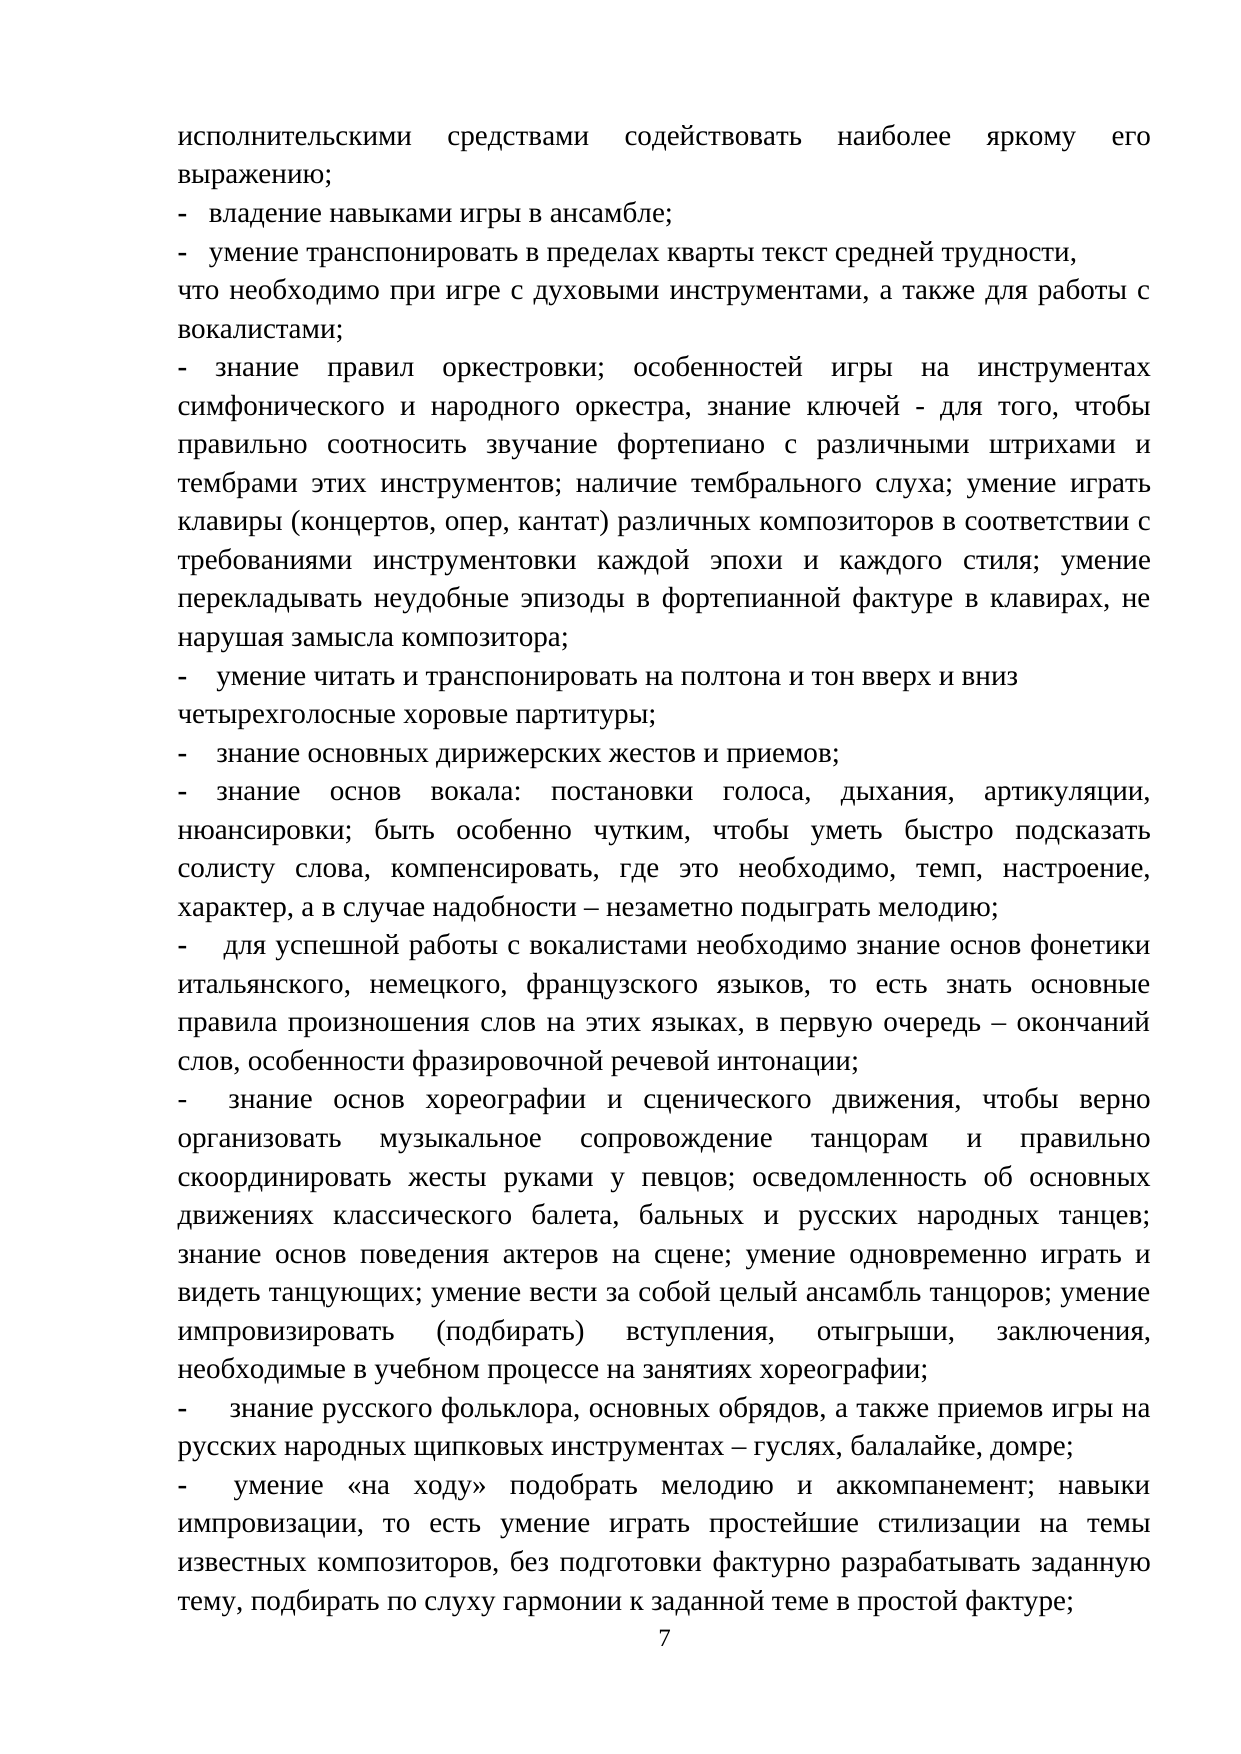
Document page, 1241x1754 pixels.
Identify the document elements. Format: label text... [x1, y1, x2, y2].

text - знание основных дирижерских жестов и приемов; [177, 735, 1152, 768]
text - знание русского фольклора, основных обрядов, а также приемов игры на русских народных щипковых инструментах – гуслях, балалайке, домре; [177, 1390, 1152, 1462]
text - для успешной работы с вокалистами необходимо знание основ фонетики итальянского, немецкого, французского языков, то есть знать основные правила произношения слов на этих языках, в первую очередь – окончаний слов, особенности фразировочной речевой интонации; [177, 927, 1152, 1077]
text четырехголосные хоровые партитуры; [177, 696, 1152, 730]
text - знание правил оркестровки; особенностей игры на инструментах симфонического и народного оркестра, знание ключей - для того, чтобы правильно соотносить звучание фортепиано с различными штрихами и тембрами этих инструментов; наличие тембрального слуха; умение играть клавиры (концертов, опер, кантат) различных композиторов в соответствии с требованиями инструментовки каждой эпохи и каждого стиля; умение перекладывать неудобные эпизоды в фортепианной фактуре в клавирах, не нарушая замысла композитора; [177, 349, 1152, 653]
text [177, 118, 1152, 190]
text что необходимо при игре с духовыми инструментами, а также для работы с вокалистами; [177, 272, 1152, 344]
text - знание основ хореографии и сценического движения, чтобы верно организовать музыкальное сопровождение танцорам и правильно скоординировать жесты руками у певцов; осведомленность об основных движениях классического балета, бальных и русских народных танцев; знание основ поведения актеров на сцене; умение одновременно играть и видеть танцующих; умение вести за собой целый ансамбль танцоров; умение импровизировать (подбирать) вступления, отыгрыши, заключения, необходимые в учебном процессе на занятиях хореографии; [177, 1082, 1152, 1385]
text - умение транспонировать в пределах кварты текст средней трудности, [177, 234, 1152, 267]
text - умение читать и транспонировать на полтона и тон вверх и вниз [177, 658, 1152, 691]
text - знание основ вокала: постановки голоса, дыхания, артикуляции, нюансировки; быть особенно чутким, чтобы уметь быстро подсказать солисту слова, компенсировать, где это необходимо, темп, настроение, характер, а в случае надобности – незаметно подыграть мелодию; [177, 773, 1152, 922]
text - умение «на ходу» подобрать мелодию и аккомпанемент; навыки импровизации, то есть умение играть простейшие стилизации на темы известных композиторов, без подготовки фактурно разрабатывать заданную тему, подбирать по слуху гармонии к заданной теме в простой фактуре; [177, 1467, 1152, 1616]
text - владение навыками игры в ансамбле; [177, 195, 1152, 229]
